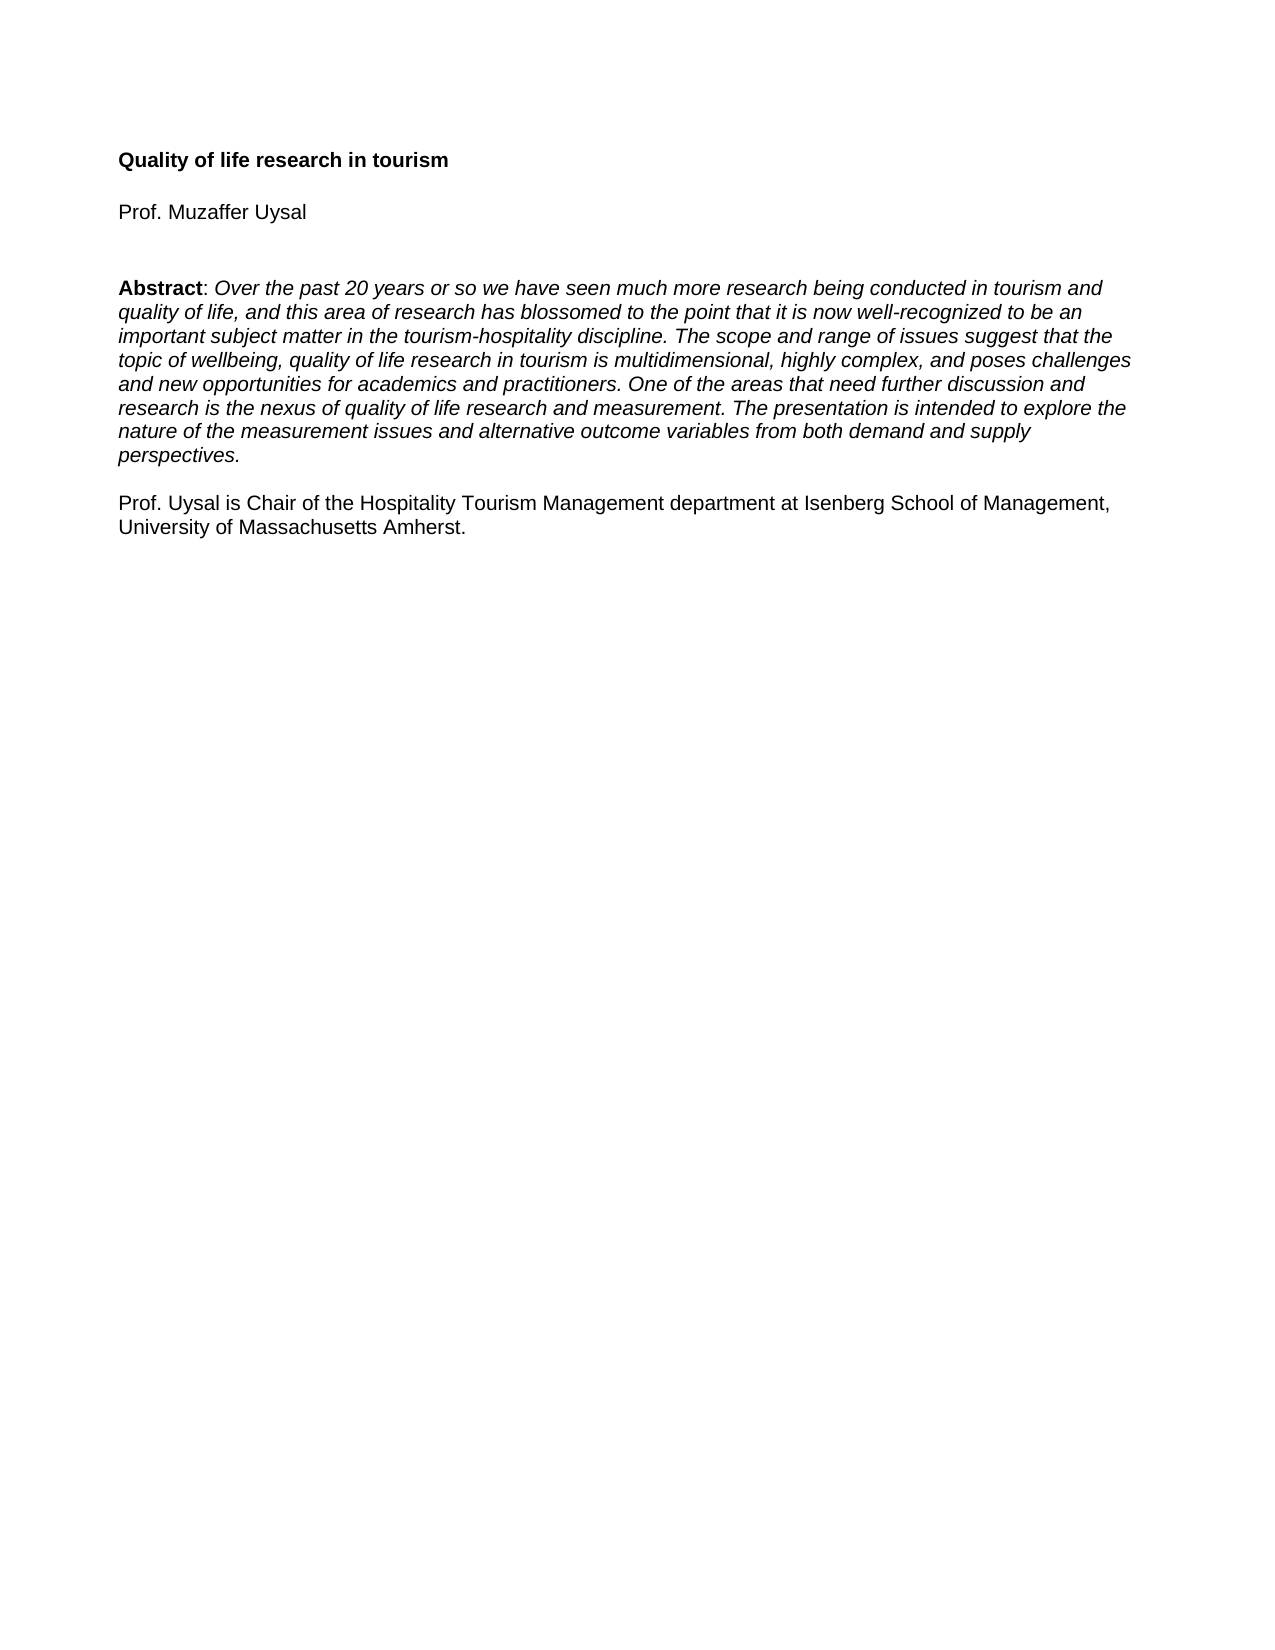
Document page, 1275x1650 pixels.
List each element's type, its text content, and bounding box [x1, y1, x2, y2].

text Prof. Muzaffer Uysal [118, 199, 1157, 223]
text Abstract: Over the past 20 years or so we have seen much more research being conducted in tourism and quality of life, and this area of research has blossomed to the point that it is now well-recognized to be an important subject matter in the tourism-hospitality discipline. The scope and range of issues suggest that the topic of wellbeing, quality of life research in tourism is multidimensional, highly complex, and poses challenges and new opportunities for academics and practitioners. One of the areas that need further discussion and research is the nexus of quality of life research and measurement. The presentation is intended to explore the nature of the measurement issues and alternative outcome variables from both demand and supply perspectives. [118, 276, 1157, 467]
text Quality of life research in tourism [118, 148, 1157, 172]
text Prof. Uysal is Chair of the Hospitality Tourism Management department at Isenberg School of Management, University of Massachusetts Amherst. [118, 491, 1157, 539]
